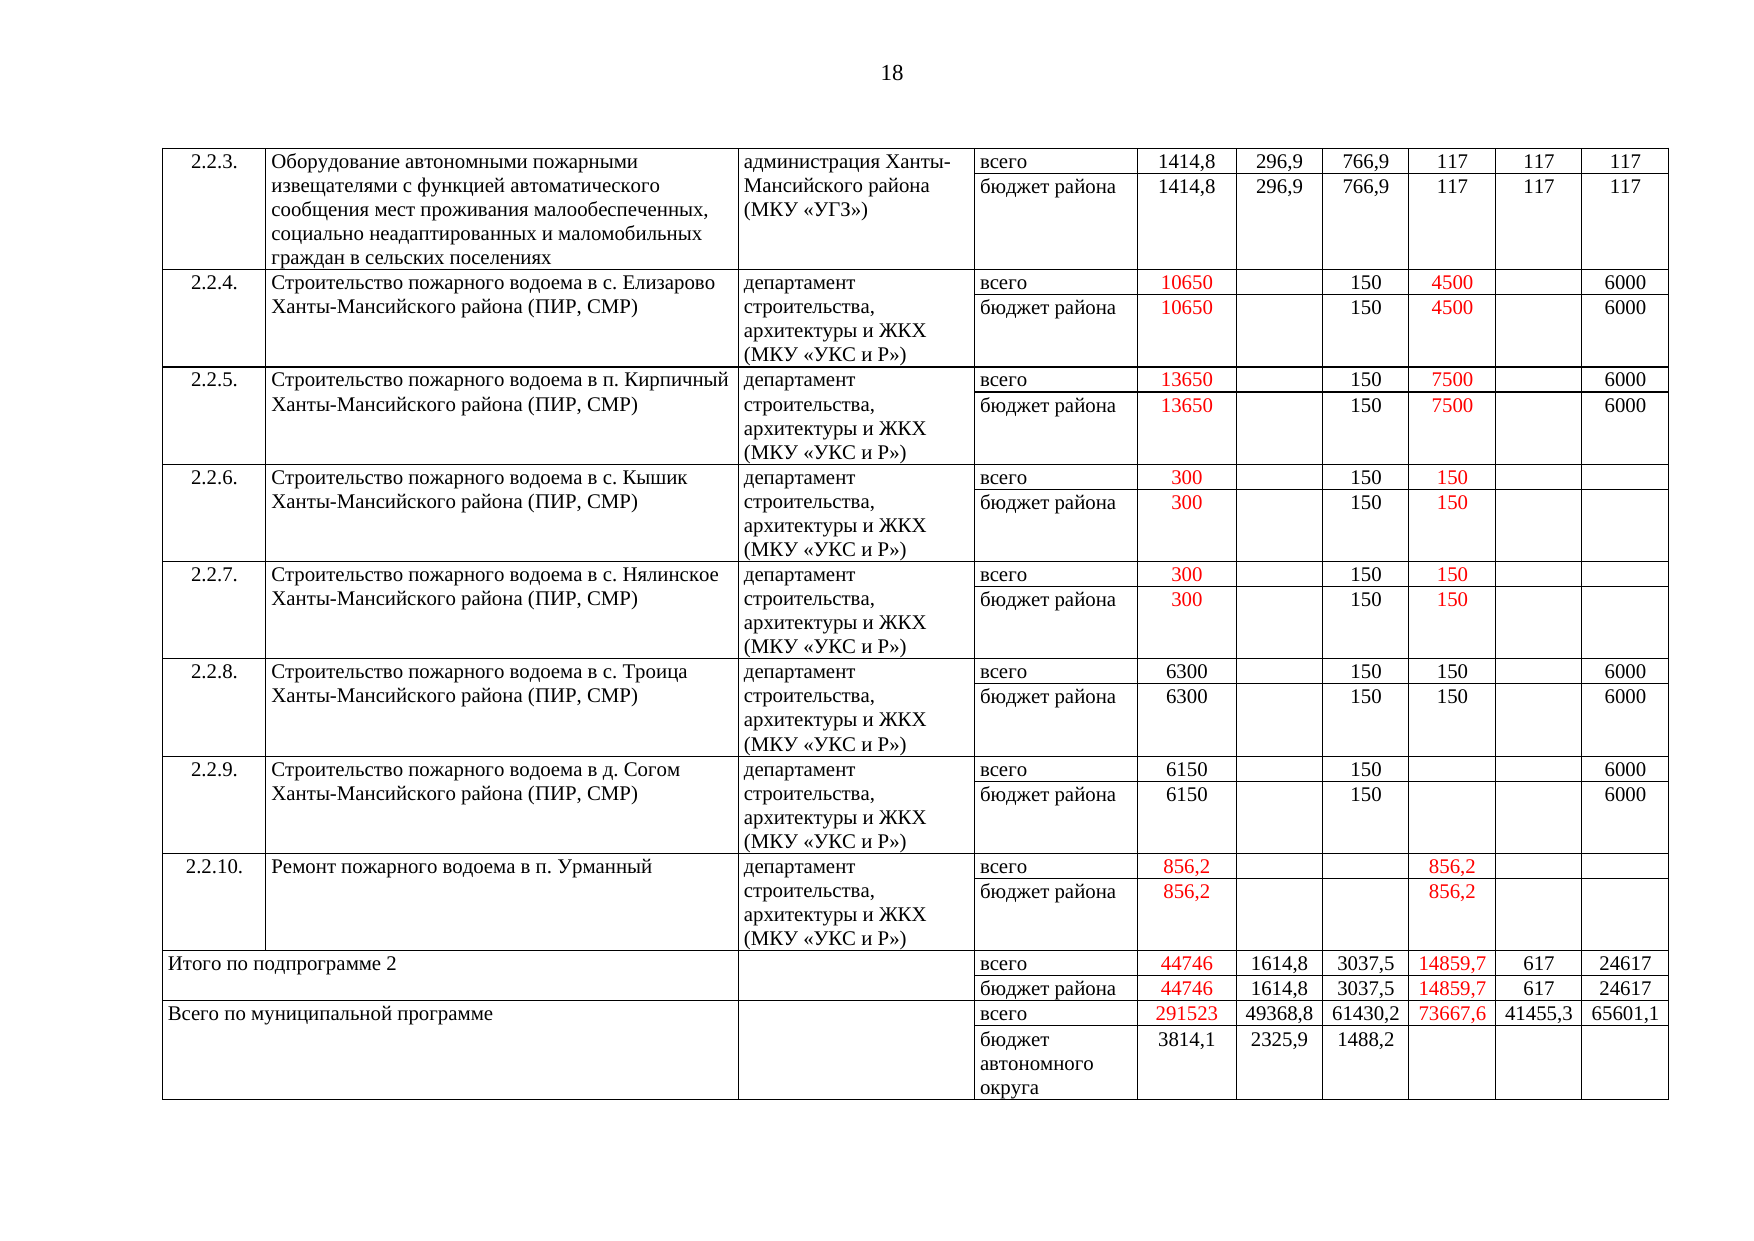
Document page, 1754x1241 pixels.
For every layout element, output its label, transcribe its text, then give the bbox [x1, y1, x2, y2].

table_cell 1414,8 [1138, 149, 1236, 173]
table_cell 856,2 [1138, 854, 1236, 878]
table_cell 150 [1323, 490, 1408, 561]
table_cell Строительство пожарного водоема в с. Нялинское Ханты-Мансийского района (ПИР, СМР) [266, 562, 738, 658]
table_cell 150 [1323, 562, 1408, 586]
table_cell 300 [1138, 587, 1236, 658]
table_cell 856,2 [1409, 854, 1495, 878]
table_cell [739, 951, 974, 1000]
table_cell Строительство пожарного водоема в д. Согом Ханты-Мансийского района (ПИР, СМР) [266, 757, 738, 853]
table_cell [1496, 782, 1581, 853]
table_cell 44746 [1138, 951, 1236, 975]
table_cell 10650 [1138, 295, 1236, 366]
table_cell 117 [1496, 174, 1581, 269]
table_cell 150 [1323, 782, 1408, 853]
table_cell 7500 [1409, 368, 1495, 391]
table_cell [1496, 368, 1581, 391]
table_cell 13650 [1138, 393, 1236, 464]
table_cell бюджет района [975, 295, 1137, 366]
table_cell департамент строительства, архитектуры и ЖКХ (МКУ «УКС и Р») [739, 659, 974, 756]
table_cell бюджет района [975, 174, 1137, 269]
table_cell 3037,5 [1323, 976, 1408, 1000]
table_cell Итого по подпрограмме 2 [163, 951, 738, 1000]
table_cell 2.2.5. [163, 368, 265, 464]
table_cell [1323, 854, 1408, 878]
table_cell 6000 [1582, 393, 1668, 464]
table_cell 6000 [1582, 757, 1668, 781]
table_cell всего [975, 465, 1137, 489]
table_cell Всего по муниципальной программе [163, 1001, 738, 1099]
table_cell [1582, 465, 1668, 489]
table_cell [1237, 393, 1322, 464]
table_cell 14859,7 [1409, 976, 1495, 1000]
table_cell всего [975, 1001, 1137, 1025]
table_cell [1409, 782, 1495, 853]
table_cell 1414,8 [1138, 174, 1236, 269]
table_cell 117 [1582, 149, 1668, 173]
table_cell [1237, 757, 1322, 781]
table_cell [1237, 270, 1322, 294]
table_cell [1496, 879, 1581, 950]
table_cell 296,9 [1237, 174, 1322, 269]
table_cell 6300 [1138, 659, 1236, 683]
table_cell [1496, 270, 1581, 294]
table_cell 117 [1582, 174, 1668, 269]
table_cell 150 [1323, 393, 1408, 464]
table_cell всего [975, 368, 1137, 391]
table_cell 117 [1496, 149, 1581, 173]
table_cell 41455,3 [1496, 1001, 1581, 1025]
table_cell 300 [1138, 465, 1236, 489]
table_cell 291523 [1138, 1001, 1236, 1025]
table_cell 766,9 [1323, 149, 1408, 173]
table_cell бюджет района [975, 782, 1137, 853]
table_cell всего [975, 659, 1137, 683]
table_cell 6000 [1582, 270, 1668, 294]
table_cell [1237, 368, 1322, 391]
table_cell 150 [1323, 684, 1408, 756]
table_cell Строительство пожарного водоема в с. Кышик Ханты-Мансийского района (ПИР, СМР) [266, 465, 738, 561]
table_cell [1582, 562, 1668, 586]
table_cell 150 [1323, 270, 1408, 294]
table_cell 14859,7 [1409, 951, 1495, 975]
table_cell 856,2 [1138, 879, 1236, 950]
table_cell 24617 [1582, 976, 1668, 1000]
table_cell 7500 [1409, 393, 1495, 464]
table_cell 300 [1138, 490, 1236, 561]
table_cell 6000 [1582, 782, 1668, 853]
table_cell 150 [1323, 659, 1408, 683]
table_cell Ремонт пожарного водоема в п. Урманный [266, 854, 738, 950]
table_cell [1237, 854, 1322, 878]
table_cell [1496, 854, 1581, 878]
table_cell 6300 [1138, 684, 1236, 756]
table_cell 4500 [1409, 270, 1495, 294]
table_cell 150 [1323, 465, 1408, 489]
table_cell [1237, 684, 1322, 756]
table_cell 6150 [1138, 757, 1236, 781]
table_cell всего [975, 951, 1137, 975]
table_cell [1237, 465, 1322, 489]
table_cell бюджет района [975, 587, 1137, 658]
table_cell 44746 [1138, 976, 1236, 1000]
table_cell [1582, 490, 1668, 561]
table_cell [1496, 1026, 1581, 1099]
table_cell 150 [1409, 490, 1495, 561]
table_cell 150 [1409, 562, 1495, 586]
table_cell 6000 [1582, 368, 1668, 391]
table_cell всего [975, 562, 1137, 586]
table_cell 6150 [1138, 782, 1236, 853]
table_cell [1237, 782, 1322, 853]
table_cell всего [975, 757, 1137, 781]
table_cell 617 [1496, 976, 1581, 1000]
table_cell бюджет района [975, 684, 1137, 756]
table_cell [1496, 684, 1581, 756]
table_cell 2.2.4. [163, 270, 265, 366]
table_cell департамент строительства, архитектуры и ЖКХ (МКУ «УКС и Р») [739, 270, 974, 366]
table_cell Оборудование автономными пожарными извещателями с функцией автоматического сообщения мест проживания малообеспеченных, социально неадаптированных и маломобильных граждан в сельских поселениях [266, 149, 738, 269]
table_cell 150 [1409, 659, 1495, 683]
table_cell 2.2.10. [163, 854, 265, 950]
table_cell 150 [1323, 587, 1408, 658]
table_cell администрация Ханты-Мансийского района (МКУ «УГЗ») [739, 149, 974, 269]
table_cell [1237, 587, 1322, 658]
table_cell 766,9 [1323, 174, 1408, 269]
table_cell 617 [1496, 951, 1581, 975]
table_cell 4500 [1409, 295, 1495, 366]
table_cell бюджет района [975, 490, 1137, 561]
table_cell Строительство пожарного водоема в с. Елизарово Ханты-Мансийского района (ПИР, СМР) [266, 270, 738, 366]
table_cell [1409, 1026, 1495, 1099]
table_cell 2.2.3. [163, 149, 265, 269]
table_cell [1582, 1026, 1668, 1099]
table_cell [1237, 295, 1322, 366]
table_cell 150 [1409, 465, 1495, 489]
table_cell 24617 [1582, 951, 1668, 975]
table_cell всего [975, 149, 1137, 173]
table_cell [1496, 393, 1581, 464]
table_cell 150 [1323, 295, 1408, 366]
table_cell 1488,2 [1323, 1026, 1408, 1099]
table_cell бюджет района [975, 393, 1137, 464]
table_cell 150 [1409, 587, 1495, 658]
table_cell [1582, 879, 1668, 950]
table_cell 2.2.6. [163, 465, 265, 561]
table_cell 61430,2 [1323, 1001, 1408, 1025]
table_cell [1237, 659, 1322, 683]
table_cell [1237, 879, 1322, 950]
table_cell 1614,8 [1237, 951, 1322, 975]
table_cell [1582, 854, 1668, 878]
table_cell 2.2.9. [163, 757, 265, 853]
table_cell департамент строительства, архитектуры и ЖКХ (МКУ «УКС и Р») [739, 368, 974, 464]
table_cell 150 [1409, 684, 1495, 756]
table_cell департамент строительства, архитектуры и ЖКХ (МКУ «УКС и Р») [739, 854, 974, 950]
table_cell департамент строительства, архитектуры и ЖКХ (МКУ «УКС и Р») [739, 757, 974, 853]
table_cell 6000 [1582, 659, 1668, 683]
table_cell [1496, 490, 1581, 561]
table_cell [1237, 490, 1322, 561]
table_cell бюджет района [975, 976, 1137, 1000]
table_cell 3814,1 [1138, 1026, 1236, 1099]
table_cell [1496, 465, 1581, 489]
table_cell [1409, 757, 1495, 781]
table_cell 117 [1409, 174, 1495, 269]
table_cell 3037,5 [1323, 951, 1408, 975]
table_cell 117 [1409, 149, 1495, 173]
table_cell 296,9 [1237, 149, 1322, 173]
table_cell бюджет автономного округа [975, 1026, 1137, 1099]
table_cell 6000 [1582, 684, 1668, 756]
table_cell всего [975, 270, 1137, 294]
table_cell 2.2.7. [163, 562, 265, 658]
table_cell всего [975, 854, 1137, 878]
table_cell 6000 [1582, 295, 1668, 366]
table_cell [1496, 587, 1581, 658]
table_cell [1496, 757, 1581, 781]
table_cell [1323, 879, 1408, 950]
table_cell [1496, 295, 1581, 366]
table_cell 856,2 [1409, 879, 1495, 950]
table_cell 65601,1 [1582, 1001, 1668, 1025]
table_cell 300 [1138, 562, 1236, 586]
table_cell Строительство пожарного водоема в с. Троица Ханты-Мансийского района (ПИР, СМР) [266, 659, 738, 756]
table_cell департамент строительства, архитектуры и ЖКХ (МКУ «УКС и Р») [739, 562, 974, 658]
table_cell [1496, 562, 1581, 586]
table_cell [1237, 562, 1322, 586]
table_cell департамент строительства, архитектуры и ЖКХ (МКУ «УКС и Р») [739, 465, 974, 561]
table_cell 2325,9 [1237, 1026, 1322, 1099]
table_cell [1582, 587, 1668, 658]
table_cell бюджет района [975, 879, 1137, 950]
table_cell Строительство пожарного водоема в п. Кирпичный Ханты-Мансийского района (ПИР, СМР) [266, 368, 738, 464]
table_cell 1614,8 [1237, 976, 1322, 1000]
table_cell [739, 1001, 974, 1099]
table_cell 150 [1323, 368, 1408, 391]
table_cell 2.2.8. [163, 659, 265, 756]
table_cell 150 [1323, 757, 1408, 781]
table_cell 73667,6 [1409, 1001, 1495, 1025]
table_cell 10650 [1138, 270, 1236, 294]
table_cell [1496, 659, 1581, 683]
table_cell 49368,8 [1237, 1001, 1322, 1025]
table_cell 13650 [1138, 368, 1236, 391]
